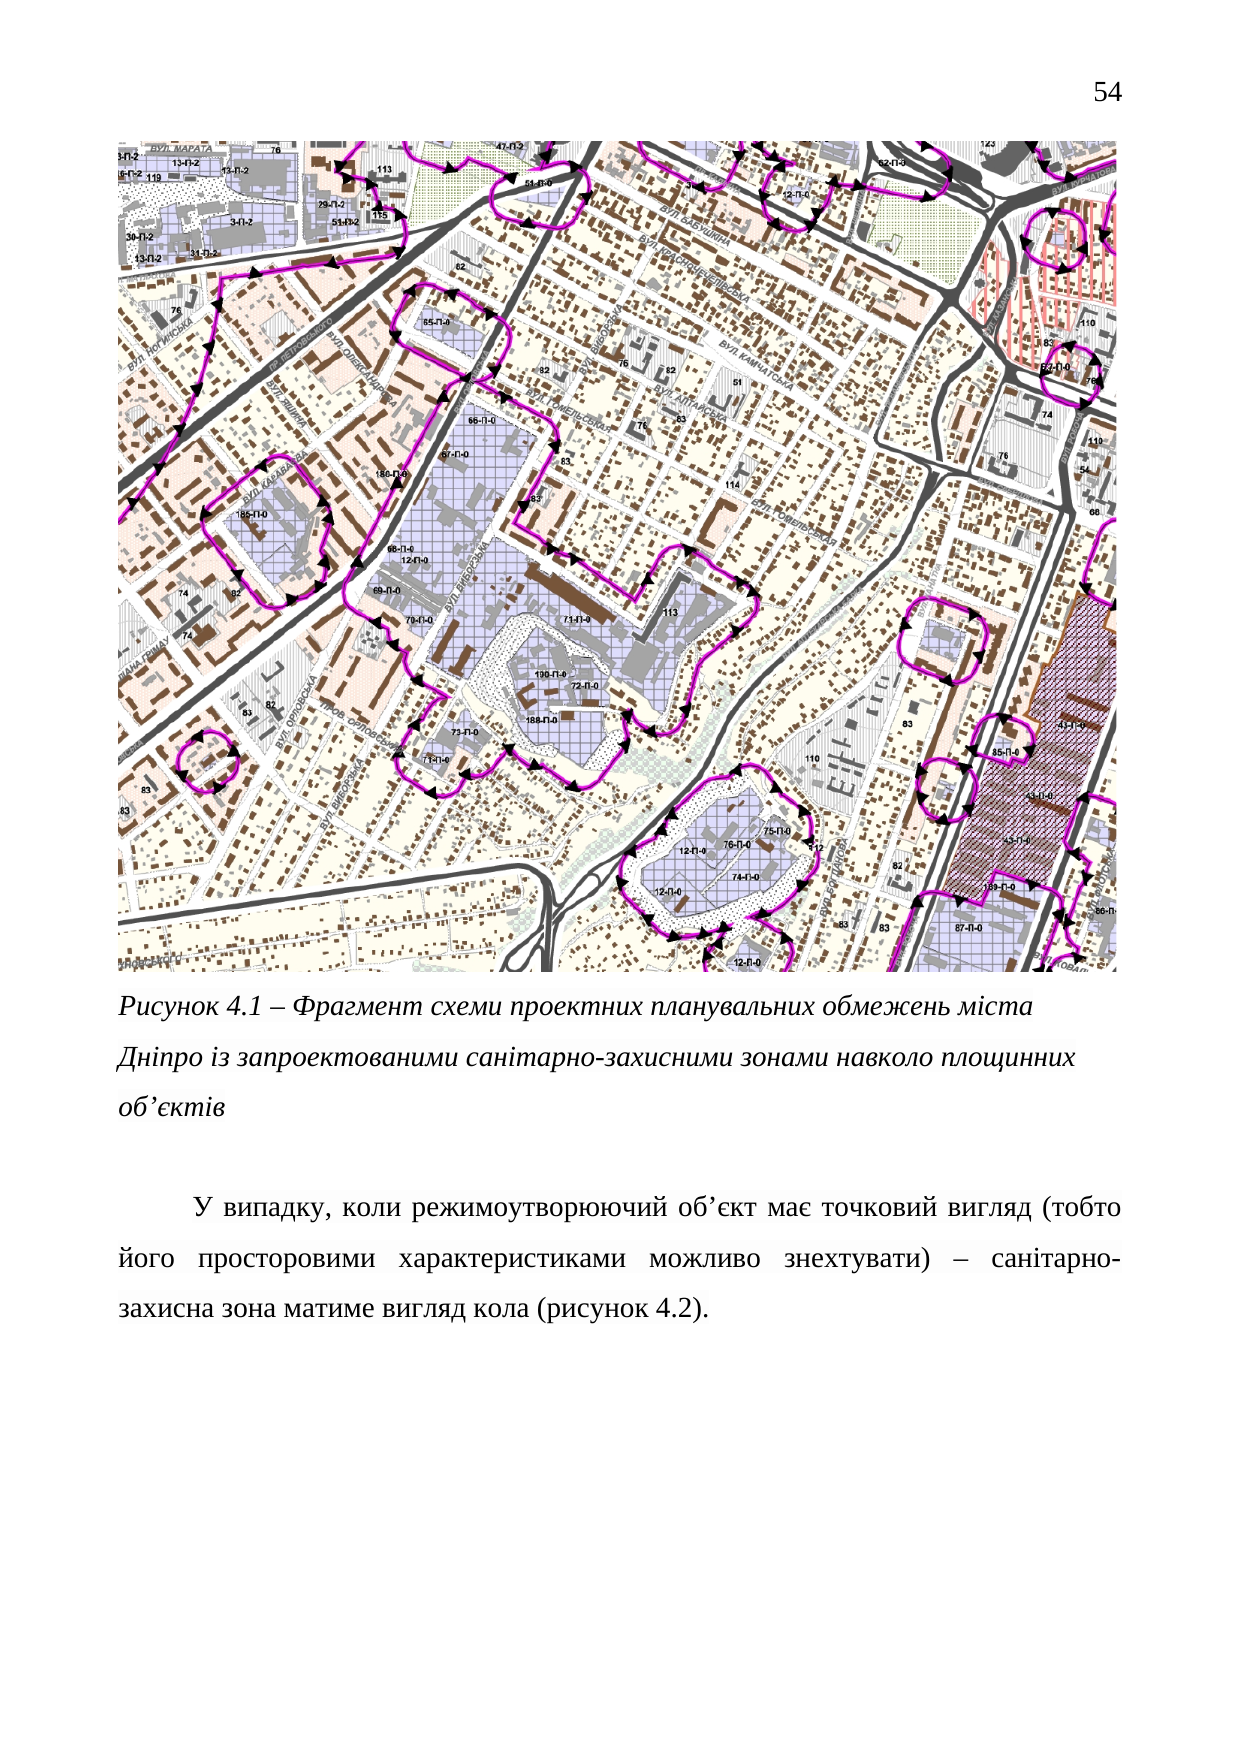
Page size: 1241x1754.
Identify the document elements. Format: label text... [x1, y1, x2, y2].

text У випадку, коли режимоутворюючий об’єкт має точковий вигляд (тобто його просторовими характеристиками можливо знехтувати) – санітарно-захисна зона матиме вигляд кола (рисунок 4.2). [118, 1189, 1122, 1240]
text У випадку, коли режимоутворюючий об’єкт має точковий вигляд (тобто його просторовими характеристиками можливо знехтувати) – санітарно-захисна зона матиме вигляд кола (рисунок 4.2). [118, 1273, 1122, 1324]
text Рисунок 4.1 – Фрагмент схеми проектних планувальних обмежень міста Дніпро із запроектованими санітарно-захисними зонами навколо площинних об’єктів [118, 988, 1122, 1122]
picture [118, 141, 1117, 972]
